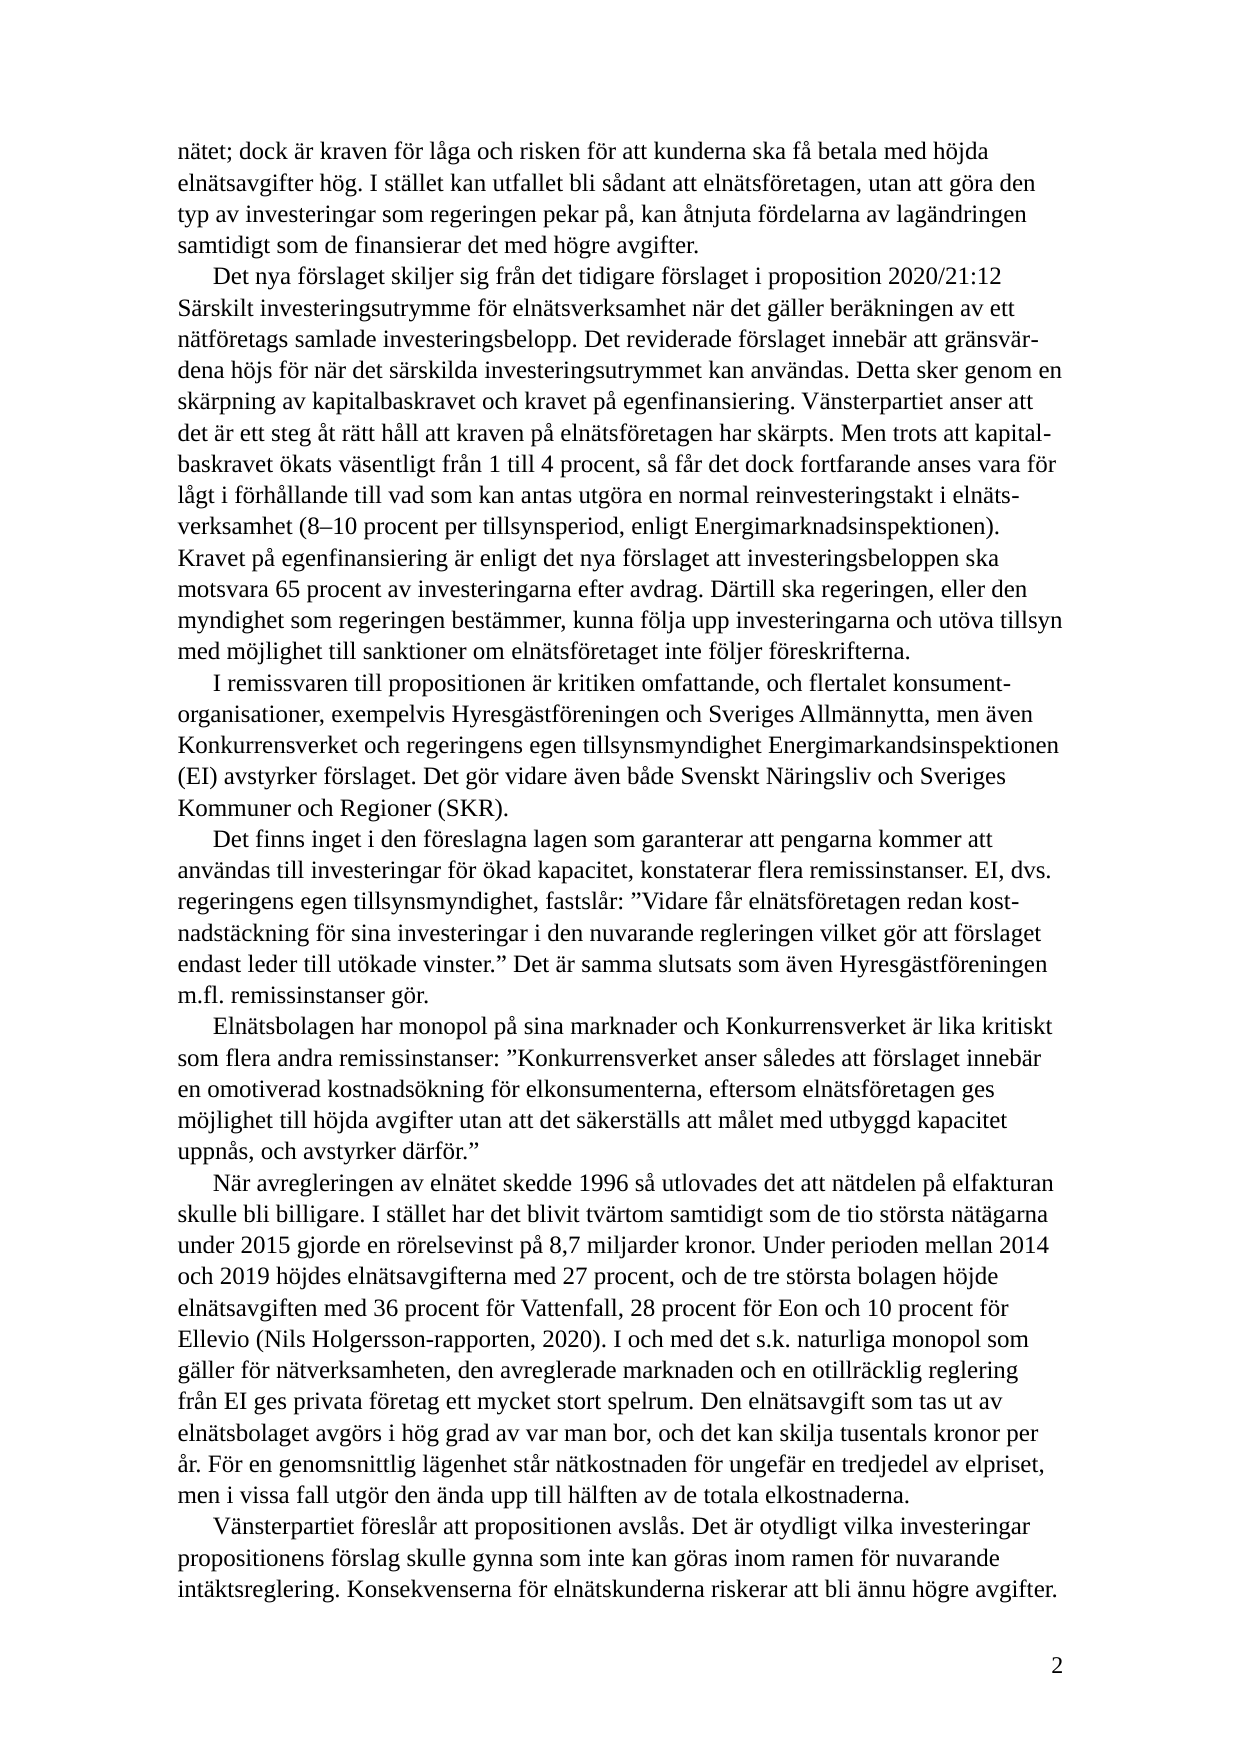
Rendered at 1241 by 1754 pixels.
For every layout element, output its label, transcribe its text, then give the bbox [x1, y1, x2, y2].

text Det finns inget i den föreslagna lagen som garanterar att pengarna kommer att användas till investeringar för ökad kapacitet, konstaterar flera remissinstanser. EI, dvs. regeringens egen tillsynsmyndighet, fastslår: ”Vidare får elnätsföretagen redan kostnadstäckning för sina investeringar i den nuvarande regleringen vilket gör att förslaget endast leder till utökade vinster.” Det är samma slutsats som även Hyresgästföreningen m.fl. remissinstanser gör. [177, 821, 1063, 1009]
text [177, 134, 1063, 259]
text I remissvaren till propositionen är kritiken omfattande, och flertalet konsumentorganisationer, exempelvis Hyresgästföreningen och Sveriges Allmännytta, men även Konkurrensverket och regeringens egen tillsynsmyndighet Energimarkandsinspektionen (EI) avstyrker förslaget. Det gör vidare även både Svenskt Näringsliv och Sveriges Kommuner och Regioner (SKR). [177, 665, 1063, 821]
text Vänsterpartiet föreslår att propositionen avslås. Det är otydligt vilka investeringar propositionens förslag skulle gynna som inte kan göras inom ramen för nuvarande intäktsreglering. Konsekvenserna för elnätskunderna riskerar att bli ännu högre avgifter. [177, 1509, 1063, 1603]
text Det nya förslaget skiljer sig från det tidigare förslaget i proposition 2020/21:12 Särskilt investeringsutrymme för elnätsverksamhet när det gäller beräkningen av ett nätföretags samlade investeringsbelopp. Det reviderade förslaget innebär att gränsvärdena höjs för när det särskilda investeringsutrymmet kan användas. Detta sker genom en skärpning av kapitalbaskravet och kravet på egenfinansiering. Vänsterpartiet anser att det är ett steg åt rätt håll att kraven på elnätsföretagen har skärpts. Men trots att kapitalbaskravet ökats väsentligt från 1 till 4 procent, så får det dock fortfarande anses vara för lågt i förhållande till vad som kan antas utgöra en normal reinvesteringstakt i elnätsverksamhet (8–10 procent per tillsynsperiod, enligt Energimarknadsinspektionen). Kravet på egenfinansiering är enligt det nya förslaget att investeringsbeloppen ska motsvara 65 procent av investeringarna efter avdrag. Därtill ska regeringen, eller den myndighet som regeringen bestämmer, kunna följa upp investeringarna och utöva tillsyn med möjlighet till sanktioner om elnätsföretaget inte följer föreskrifterna. [177, 259, 1063, 665]
text Elnätsbolagen har monopol på sina marknader och Konkurrensverket är lika kritiskt som flera andra remissinstanser: ”Konkurrensverket anser således att förslaget innebär en omotiverad kostnadsökning för elkonsumenterna, eftersom elnätsföretagen ges möjlighet till höjda avgifter utan att det säkerställs att målet med utbyggd kapacitet uppnås, och avstyrker därför.” [177, 1009, 1063, 1165]
text När avregleringen av elnätet skedde 1996 så utlovades det att nätdelen på elfakturan skulle bli billigare. I stället har det blivit tvärtom samtidigt som de tio största nätägarna under 2015 gjorde en rörelsevinst på 8,7 miljarder kronor. Under perioden mellan 2014 och 2019 höjdes elnätsavgifterna med 27 procent, och de tre största bolagen höjde elnätsavgiften med 36 procent för Vattenfall, 28 procent för Eon och 10 procent för Ellevio (Nils Holgersson-rapporten, 2020). I och med det s.k. naturliga monopol som gäller för nätverksamheten, den avreglerade marknaden och en otillräcklig reglering från EI ges privata företag ett mycket stort spelrum. Den elnätsavgift som tas ut av elnätsbolaget avgörs i hög grad av var man bor, och det kan skilja tusentals kronor per år. För en genomsnittlig lägenhet står nätkostnaden för ungefär en tredjedel av elpriset, men i vissa fall utgör den ända upp till hälften av de totala elkostnaderna. [177, 1165, 1063, 1509]
